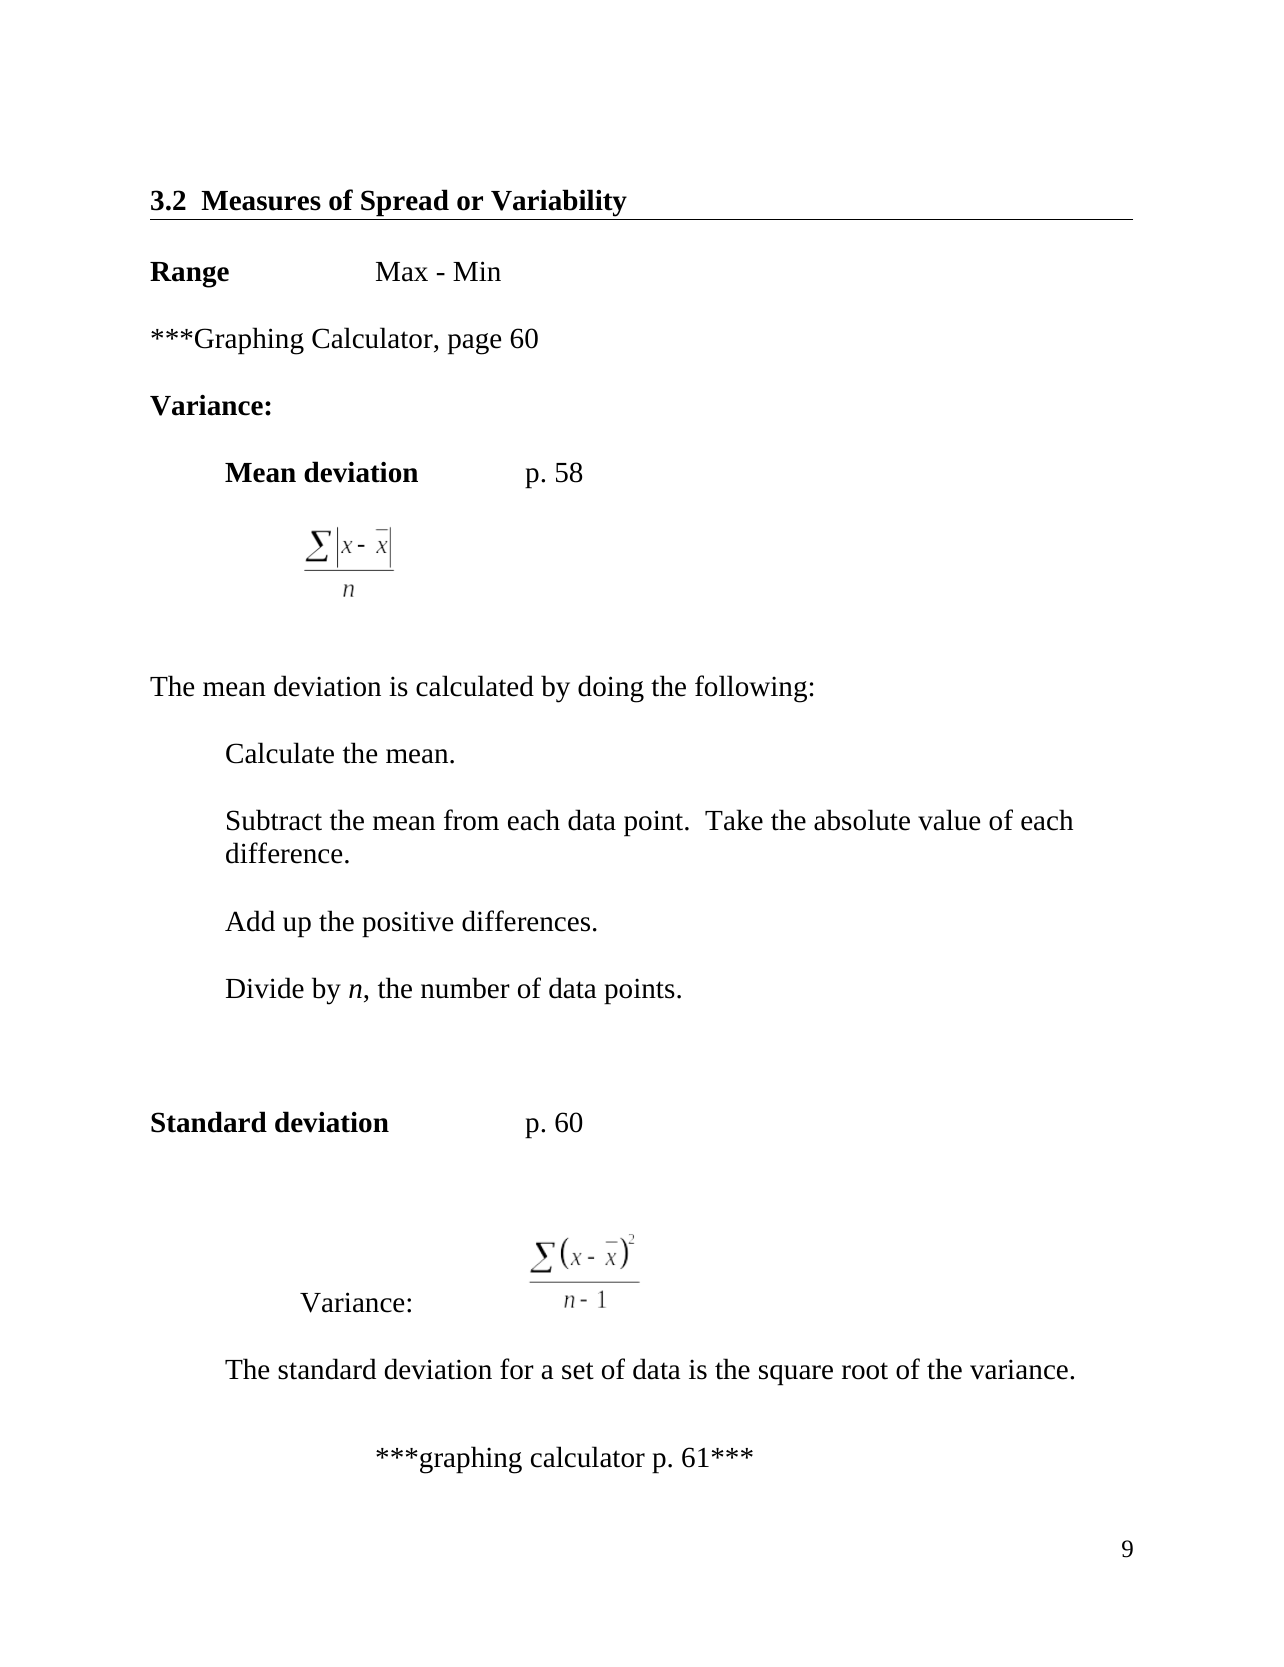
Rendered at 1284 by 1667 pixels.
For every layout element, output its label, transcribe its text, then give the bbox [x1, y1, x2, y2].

text The mean deviation is calculated by doing the following: [150, 669, 1133, 702]
text Mean deviation p. 58 [150, 455, 1133, 488]
text Calculate the mean. [150, 736, 1133, 769]
text Variance: [150, 1229, 1133, 1318]
text Divide by n, the number of data points. [150, 971, 1133, 1004]
text ***graphing calculator p. 61*** [300, 1440, 1133, 1473]
text Standard deviation p. 60 [150, 1105, 1133, 1138]
text Subtract the mean from each data point. Take the absolute value of each difference. [225, 803, 1133, 870]
text 3.2 Measures of Spread or Variability [150, 183, 1133, 219]
text Add up the positive differences. [150, 904, 1133, 937]
text Range Max - Min [150, 254, 1133, 287]
text Variance: [150, 388, 1133, 421]
text The standard deviation for a set of data is the square root of the variance. [150, 1352, 1133, 1386]
text ***Graphing Calculator, page 60 [150, 321, 1133, 354]
